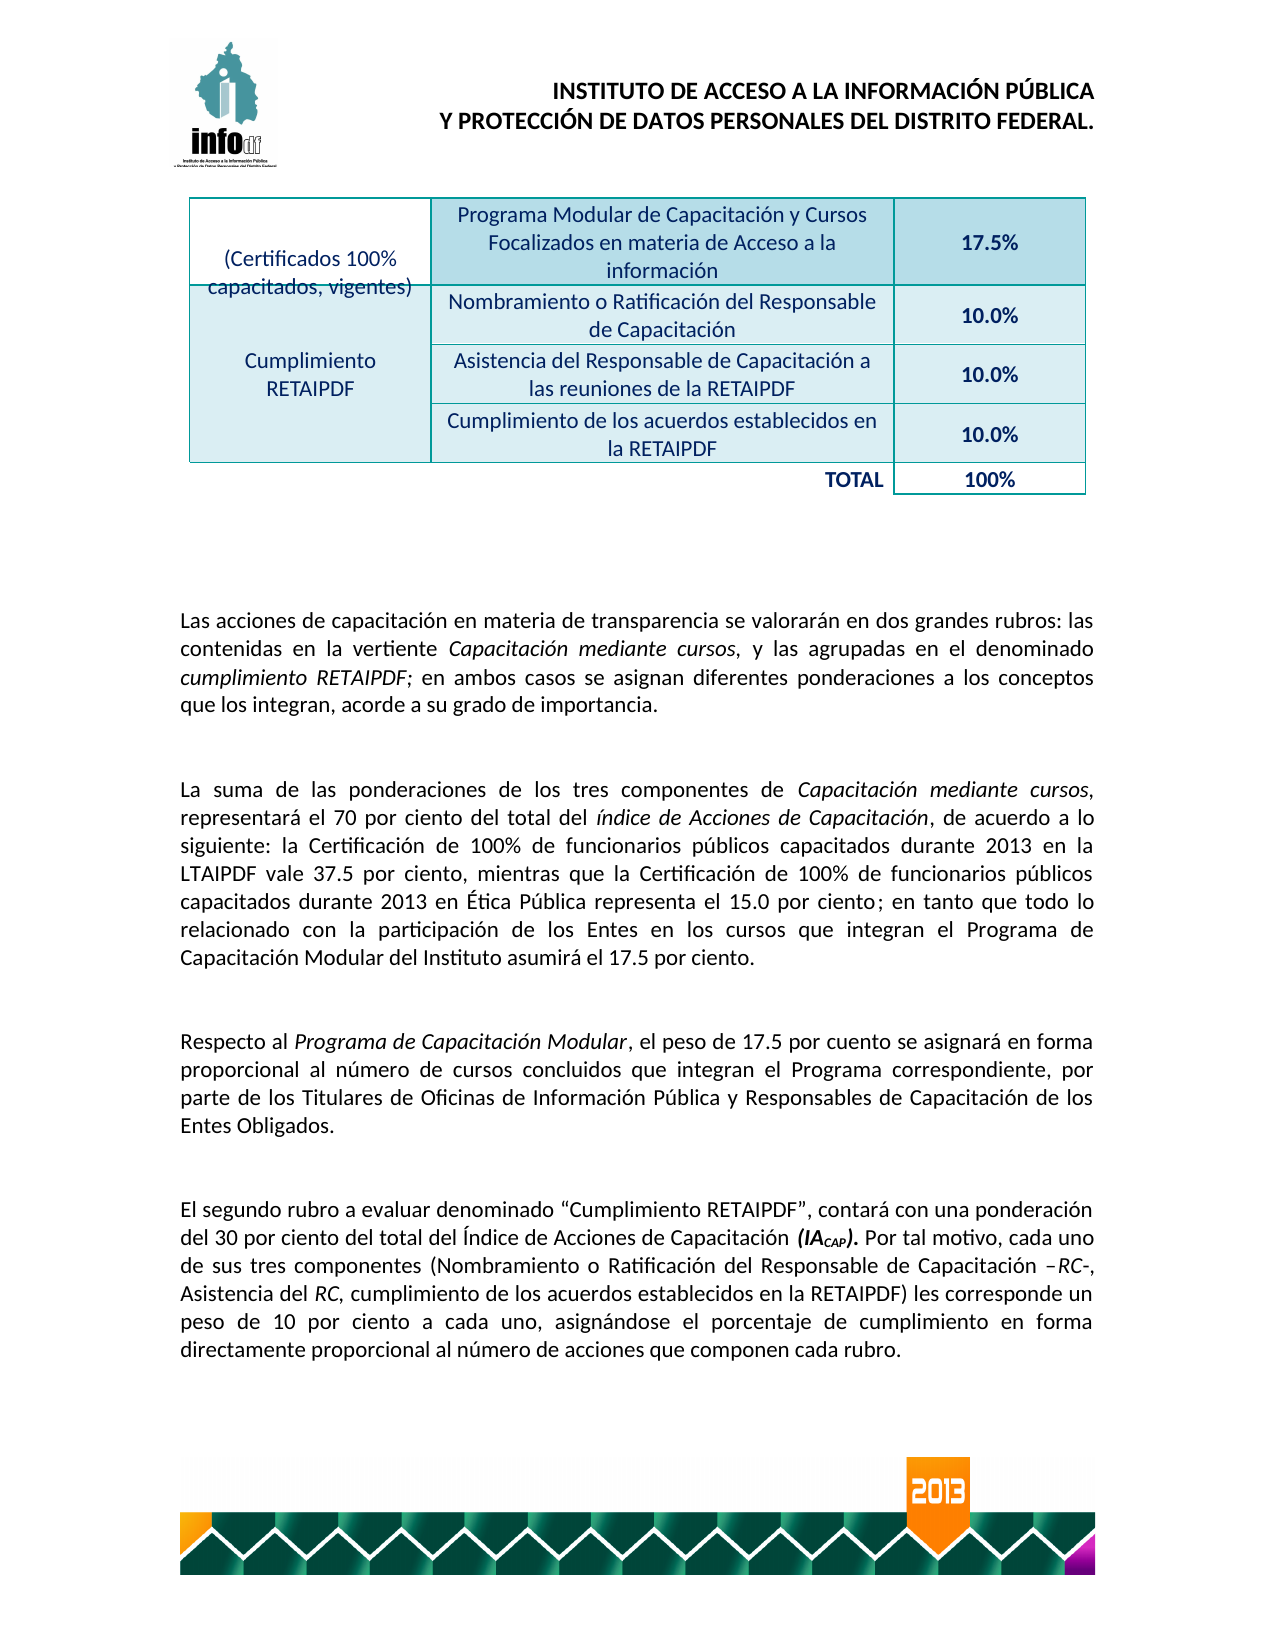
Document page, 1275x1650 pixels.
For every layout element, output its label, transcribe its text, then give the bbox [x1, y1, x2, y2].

table_cell 10.0% [895, 345, 1085, 403]
text Respecto al Programa de Capacitación Modular, el peso de 17.5 por cuento se asignará en forma proporcional al número de cursos concluidos que integran el Programa correspondiente, por parte de los Titulares de Oficinas de Información Pública y Responsables de Capacitación de los Entes Obligados. [180, 1027, 1095, 1139]
table_cell Nombramiento o Ratificación del Responsable de Capacitación [432, 286, 893, 343]
table_cell Cumplimiento de los acuerdos establecidos en la RETAIPDF [432, 404, 893, 462]
table_cell Programa Modular de Capacitación y Cursos Focalizados en materia de Acceso a la información [432, 199, 893, 284]
picture [168, 38, 279, 167]
table_cell 10.0% [895, 286, 1085, 343]
text El segundo rubro a evaluar denominado “Cumplimiento RETAIPDF”, contará con una ponderación del 30 por ciento del total del Índice de Acciones de Capacitación (IACAP). Por tal motivo, cada uno de sus tres componentes (Nombramiento o Ratificación del Responsable de Capacitación –RC-, Asistencia del RC, cumplimiento de los acuerdos establecidos en la RETAIPDF) les corresponde un peso de 10 por ciento a cada uno, asignándose el porcentaje de cumplimiento en forma directamente proporcional al número de acciones que componen cada rubro. [180, 1195, 1095, 1363]
text Las acciones de capacitación en materia de transparencia se valorarán en dos grandes rubros: las contenidas en la vertiente Capacitación mediante cursos, y las agrupadas en el denominado cumplimiento RETAIPDF; en ambos casos se asignan diferentes ponderaciones a los conceptos que los integran, acorde a su grado de importancia. [180, 607, 1095, 719]
text La suma de las ponderaciones de los tres componentes de Capacitación mediante cursos, representará el 70 por ciento del total del índice de Acciones de Capacitación, de acuerdo a lo siguiente: la Certificación de 100% de funcionarios públicos capacitados durante 2013 en la LTAIPDF vale 37.5 por ciento, mientras que la Certificación de 100% de funcionarios públicos capacitados durante 2013 en Ética Pública representa el 15.0 por ciento; en tanto que todo lo relacionado con la participación de los Entes en los cursos que integran el Programa de Capacitación Modular del Instituto asumirá el 17.5 por ciento. [180, 775, 1095, 971]
table_cell Asistencia del Responsable de Capacitación a las reuniones de la RETAIPDF [432, 345, 893, 403]
picture [180, 1457, 1096, 1575]
table_cell Cumplimiento RETAIPDF [190, 286, 430, 462]
table_cell 10.0% [895, 404, 1085, 462]
table_cell TOTAL [190, 463, 893, 493]
table_cell 17.5% [895, 199, 1085, 284]
table_cell 100% [895, 463, 1085, 493]
